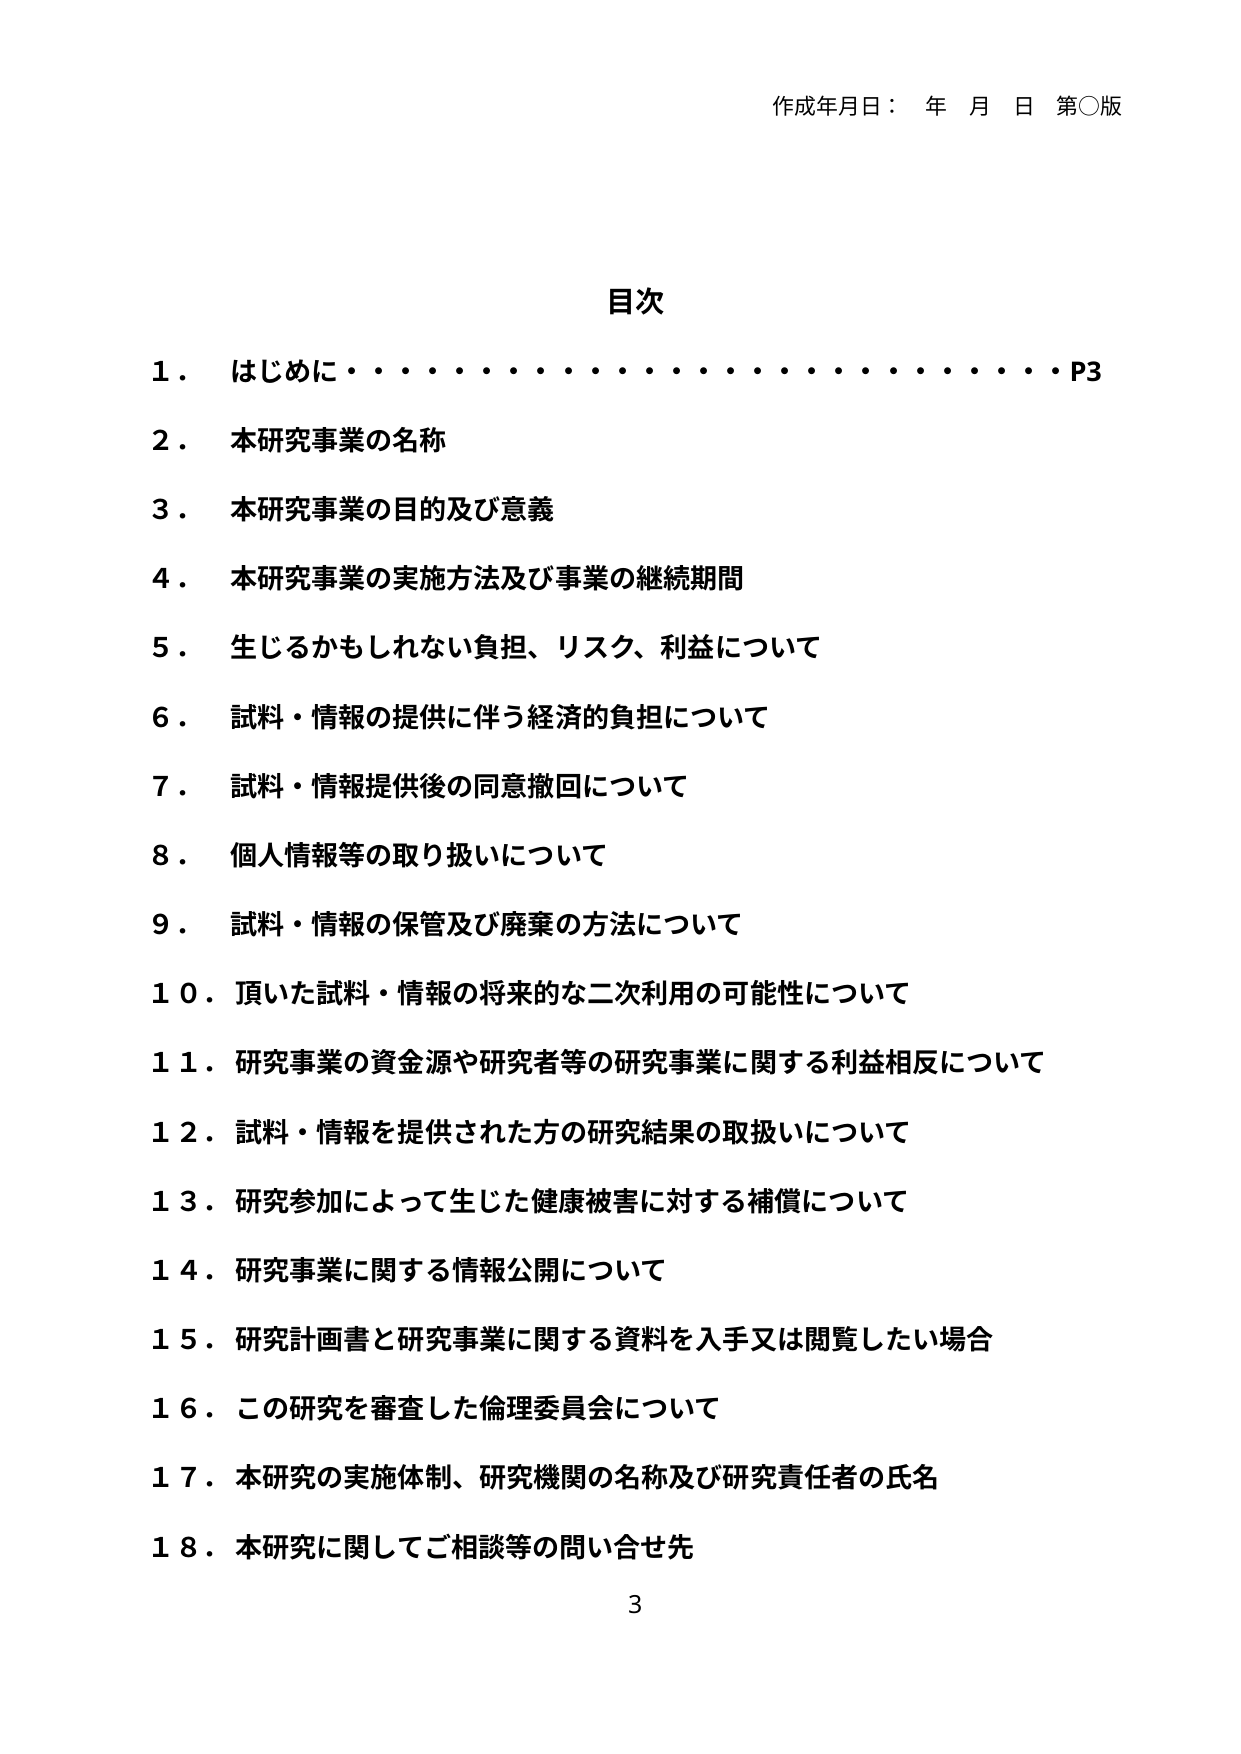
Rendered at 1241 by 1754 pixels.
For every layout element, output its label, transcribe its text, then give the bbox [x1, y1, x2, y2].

list 生じるかもしれない負担、リスク、利益について [148, 611, 1122, 681]
list 試料・情報の保管及び廃棄の方法について [148, 888, 1122, 957]
list 本研究の実施体制、研究機関の名称及び研究責任者の氏名 [148, 1441, 1122, 1511]
list 頂いた試料・情報の将来的な二次利用の可能性について [148, 957, 1122, 1026]
list 本研究事業の名称 [148, 404, 1122, 473]
list 本研究に関してご相談等の問い合せ先 [148, 1511, 1122, 1580]
list 研究事業の資金源や研究者等の研究事業に関する利益相反について [148, 1026, 1122, 1096]
list 個人情報等の取り扱いについて [148, 819, 1122, 888]
list 研究参加によって生じた健康被害に対する補償について [148, 1165, 1122, 1234]
list 試料・情報提供後の同意撤回について [148, 750, 1122, 819]
list 本研究事業の目的及び意義 [148, 473, 1122, 542]
list 試料・情報の提供に伴う経済的負担について [148, 681, 1122, 750]
list この研究を審査した倫理委員会について [148, 1372, 1122, 1441]
list はじめに・・・・・・・・・・・・・・・・・・・・・・・・・・・P3 [148, 335, 1122, 404]
list 本研究事業の実施方法及び事業の継続期間 [148, 542, 1122, 611]
list 試料・情報を提供された方の研究結果の取扱いについて [148, 1096, 1122, 1165]
list 研究事業に関する情報公開について [148, 1234, 1122, 1303]
list 研究計画書と研究事業に関する資料を入手又は閲覧したい場合 [148, 1303, 1122, 1372]
text 目次 [148, 266, 1122, 335]
